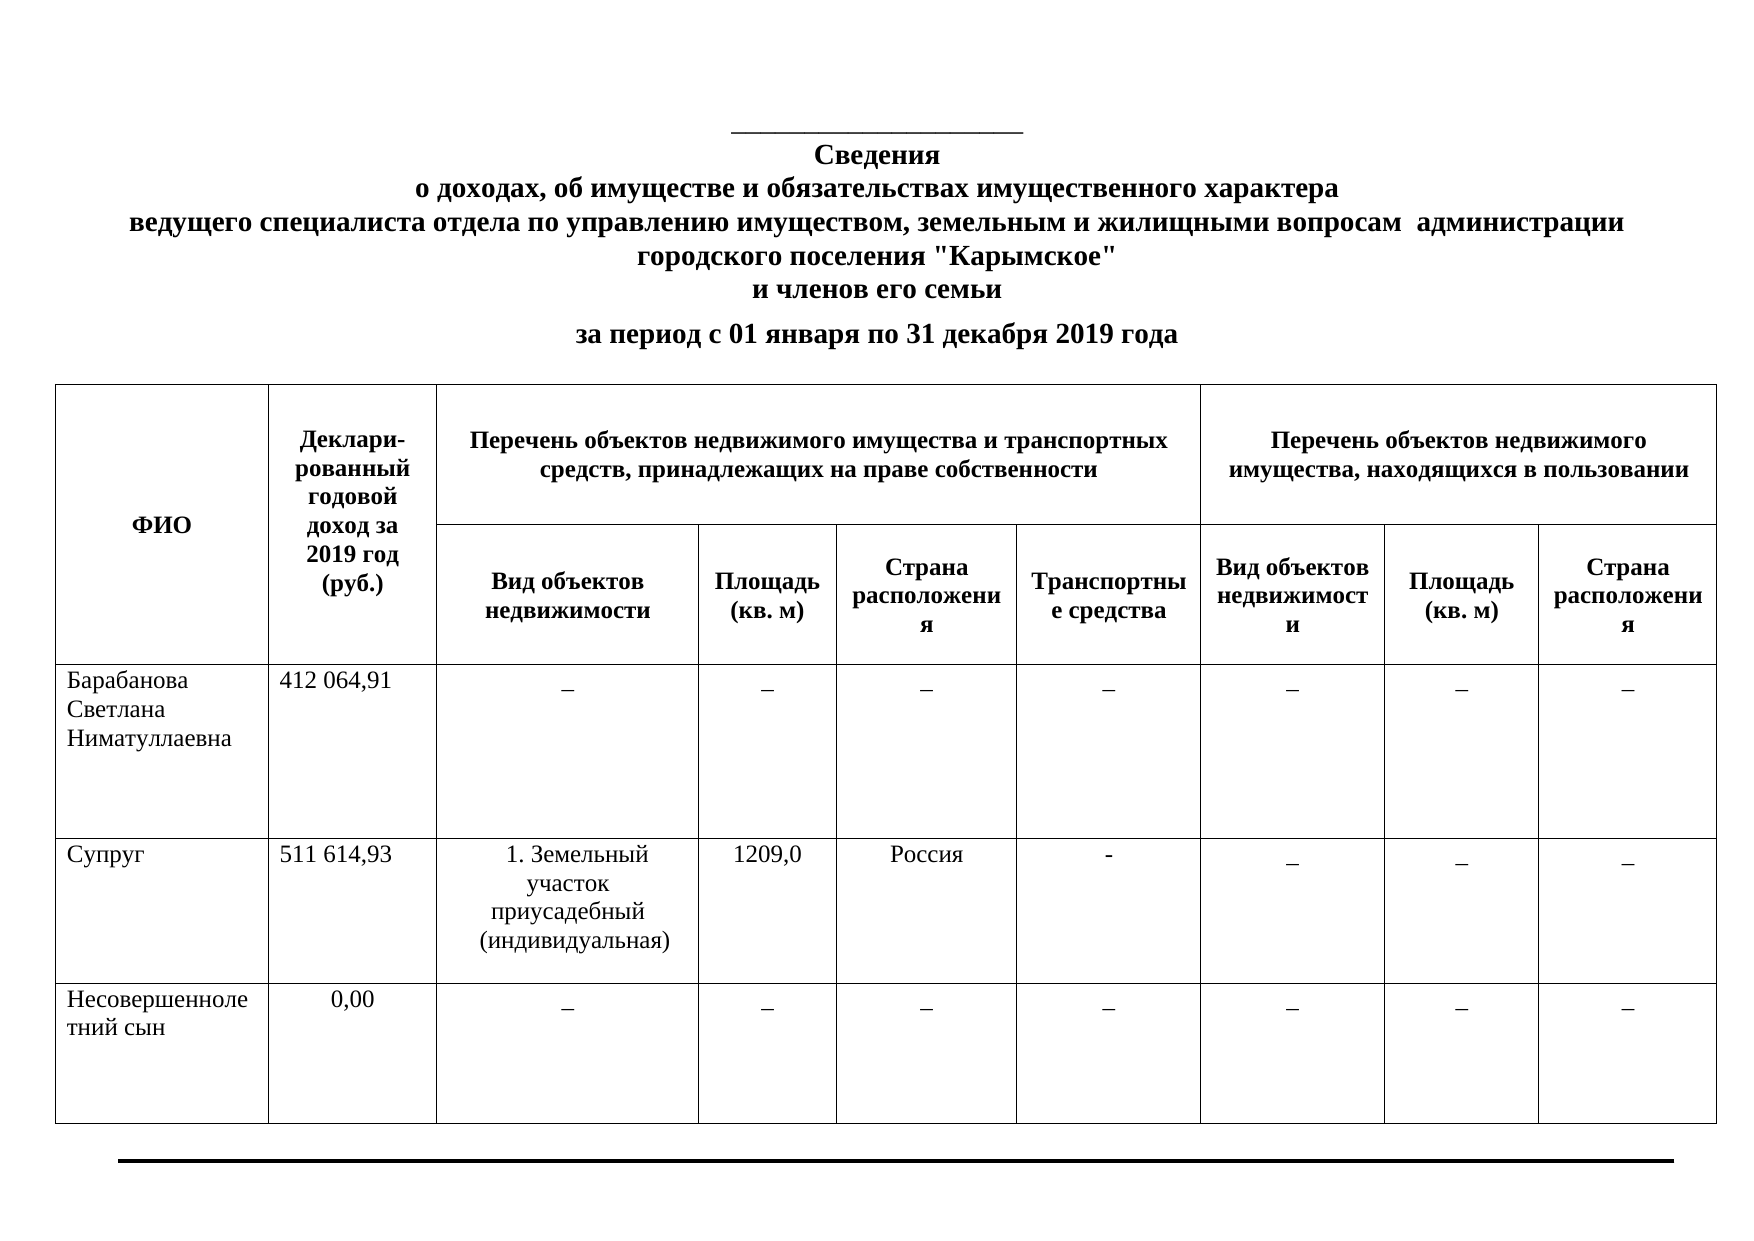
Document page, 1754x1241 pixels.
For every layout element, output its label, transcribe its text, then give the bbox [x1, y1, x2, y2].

table_cell Барабанова Светлана Ниматуллаевна [56, 665, 268, 838]
table_cell _ [1539, 839, 1716, 983]
table_header Перечень объектов недвижимого имущества, находящихся в пользовании [1201, 385, 1716, 524]
table_cell - [1017, 839, 1200, 983]
table_header Деклари-рованный годовой доход за 2019 год (руб.) [269, 385, 436, 664]
text ведущего специалиста отдела по управлению имуществом, земельным и жилищными вопросам администрации городского поселения "Карымское" [118, 204, 1636, 271]
table_cell _ [699, 665, 836, 838]
table_cell _ [1539, 665, 1716, 838]
table_cell 511 614,93 [269, 839, 436, 983]
text за период с 01 января по 31 декабря 2019 года [118, 317, 1636, 350]
text Сведения [118, 137, 1636, 171]
table_cell _ [837, 984, 1016, 1123]
table_cell Площадь (кв. м) [1385, 525, 1538, 664]
table_cell _ [1201, 665, 1384, 838]
text ____________________ [118, 103, 1636, 137]
table_cell Вид объектов недвижимости [437, 525, 698, 664]
table_cell _ [1385, 665, 1538, 838]
table_cell _ [837, 665, 1016, 838]
table_cell _ [1385, 984, 1538, 1123]
table_cell _ [437, 984, 698, 1123]
table_cell _ [1017, 984, 1200, 1123]
table_cell _ [1385, 839, 1538, 983]
table_cell _ [1017, 665, 1200, 838]
table_header ФИО [56, 385, 268, 664]
table_cell Страна расположения [1539, 525, 1716, 664]
table_cell _ [1201, 839, 1384, 983]
table_cell Площадь (кв. м) [699, 525, 836, 664]
table_cell Несовершеннолетний сын [56, 984, 268, 1123]
table_cell _ [1201, 984, 1384, 1123]
table_cell Транспортные средства [1017, 525, 1200, 664]
table_header Перечень объектов недвижимого имущества и транспортных средств, принадлежащих на праве собственности [437, 385, 1200, 524]
table_cell _ [1539, 984, 1716, 1123]
table_cell 1209,0 [699, 839, 836, 983]
table_cell _ [699, 984, 836, 1123]
table_cell 1. Земельный участок приусадебный (индивидуальная) [437, 839, 698, 983]
table_cell 412 064,91 [269, 665, 436, 838]
text и членов его семьи [118, 271, 1636, 305]
table_cell Страна расположения [837, 525, 1016, 664]
table_cell 0,00 [269, 984, 436, 1123]
table_cell Россия [837, 839, 1016, 983]
table_cell Вид объектов недвижимости [1201, 525, 1384, 664]
text о доходах, об имуществе и обязательствах имущественного характера [118, 171, 1636, 204]
table_cell Супруг [56, 839, 268, 983]
table_cell _ [437, 665, 698, 838]
